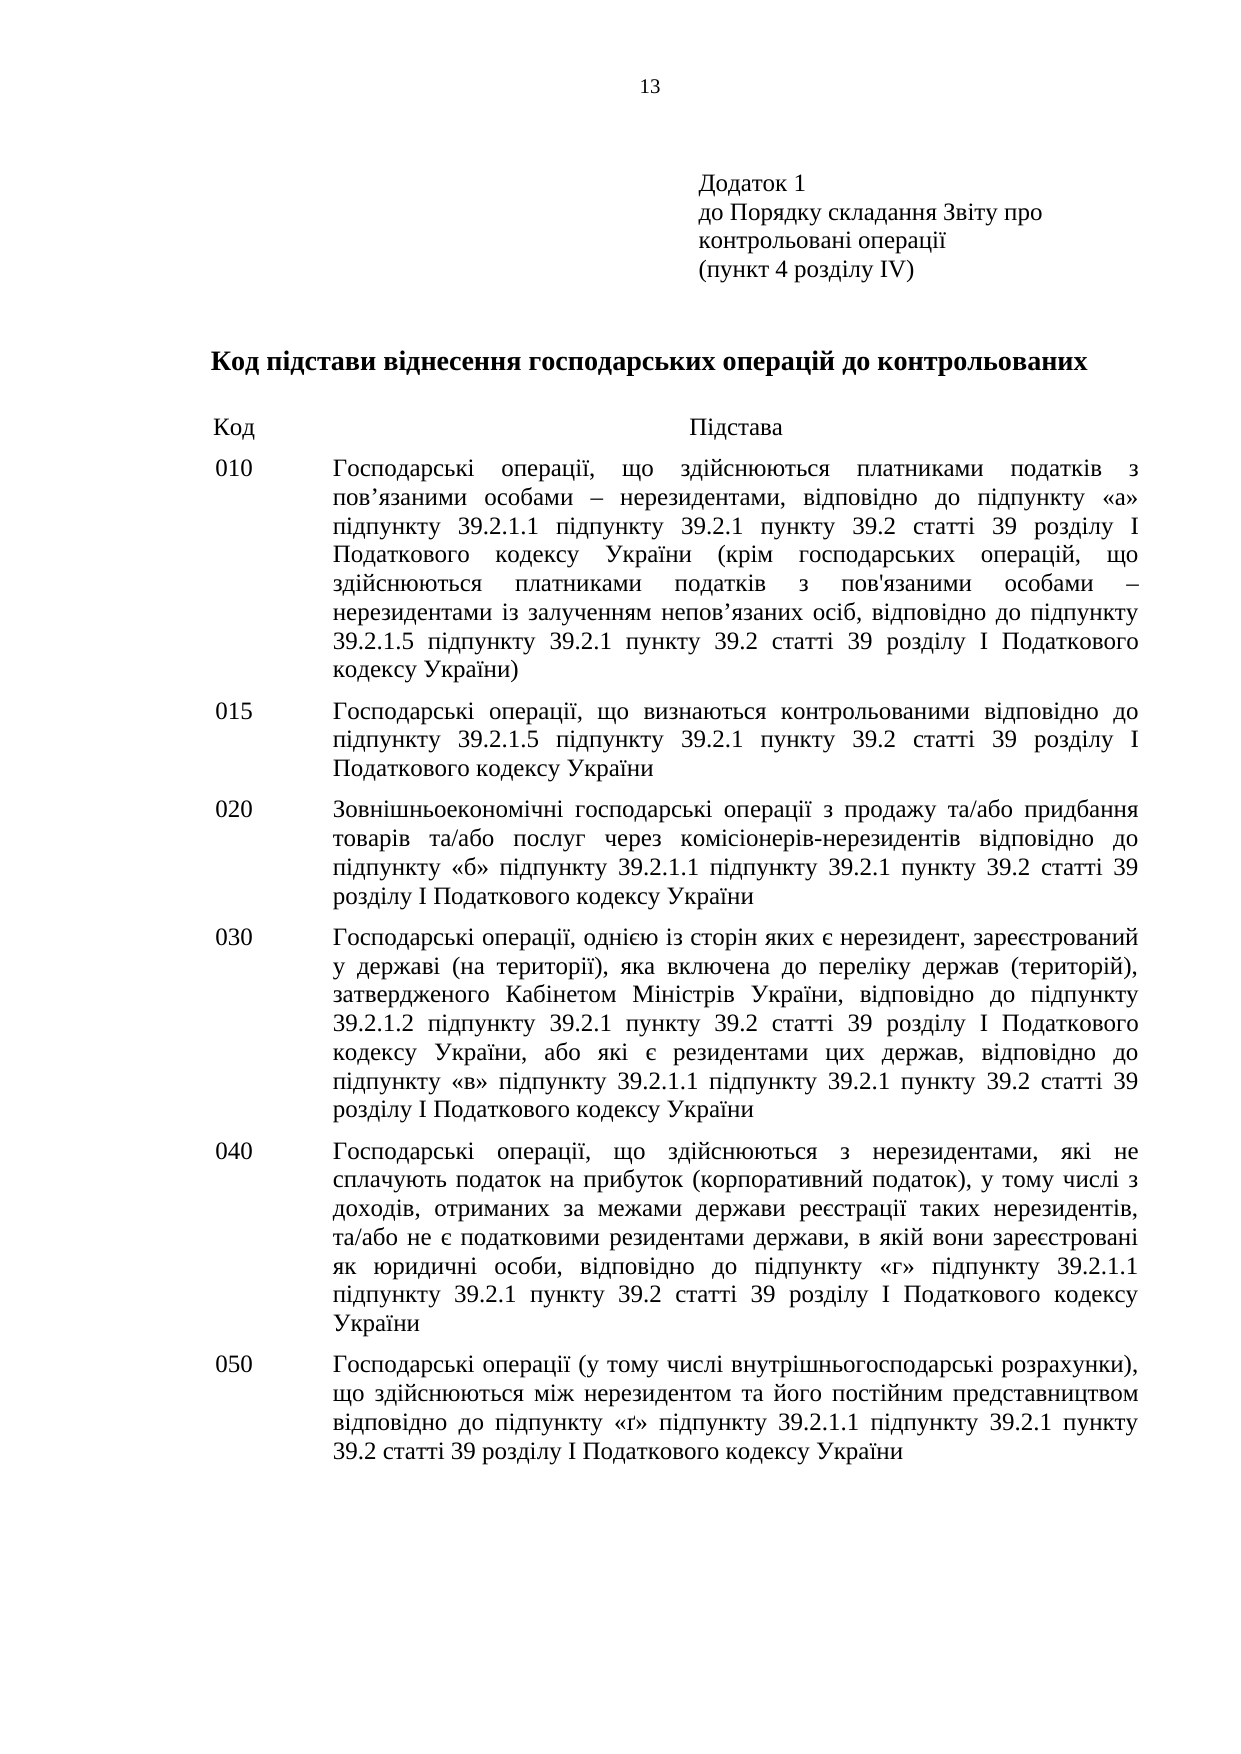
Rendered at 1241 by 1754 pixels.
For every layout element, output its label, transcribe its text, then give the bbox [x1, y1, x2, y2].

table_cell Господарські операції (у тому числі внутрішньогосподарські розрахунки), що здійснюються між нерезидентом та його постійним представництвом відповідно до підпункту «ґ» підпункту 39.2.1.1 підпункту 39.2.1 пункту 39.2 статті 39 розділу I Податкового кодексу України [326, 1343, 1145, 1471]
table_cell 040 [141, 1130, 326, 1343]
table_cell 015 [141, 690, 326, 788]
table_cell 010 [141, 447, 326, 689]
table_cell Господарські операції, однією із сторін яких є нерезидент, зареєстрований у державі (на території), яка включена до переліку держав (територій), затвердженого Кабінетом Міністрів України, відповідно до підпункту 39.2.1.2 підпункту 39.2.1 пункту 39.2 статті 39 розділу I Податкового кодексу України, або які є резидентами цих держав, відповідно до підпункту «в» підпункту 39.2.1.1 підпункту 39.2.1 пункту 39.2 статті 39 розділу I Податкового кодексу України [326, 916, 1145, 1129]
table_cell Господарські операції, що здійснюються платниками податків з пов’язаними особами – нерезидентами, відповідно до підпункту «а» підпункту 39.2.1.1 підпункту 39.2.1 пункту 39.2 статті 39 розділу I Податкового кодексу України (крім господарських операцій, що здійснюються платниками податків з пов'язаними особами – нерезидентами із залученням непов’язаних осіб, відповідно до підпункту 39.2.1.5 підпункту 39.2.1 пункту 39.2 статті 39 розділу I Податкового кодексу України) [326, 447, 1145, 689]
table_cell 050 [141, 1343, 326, 1471]
table_header Підстава [326, 406, 1145, 447]
table_header Додаток 1 до Порядку складання Звіту про контрольовані операції (пункт 4 розділу IV) [695, 165, 1147, 286]
table_cell Зовнішньоекономічні господарські операції з продажу та/або придбання товарів та/або послуг через комісіонерів-нерезидентів відповідно до підпункту «б» підпункту 39.2.1.1 підпункту 39.2.1 пункту 39.2 статті 39 розділу I Податкового кодексу України [326, 788, 1145, 916]
table_cell 030 [141, 916, 326, 1129]
table_cell 020 [141, 788, 326, 916]
table_header Код [141, 406, 326, 447]
table_cell Господарські операції, що здійснюються з нерезидентами, які не сплачують податок на прибуток (корпоративний податок), у тому числі з доходів, отриманих за межами держави реєстрації таких нерезидентів, та/або не є податковими резидентами держави, в якій вони зареєстровані як юридичні особи, відповідно до підпункту «г» підпункту 39.2.1.1 підпункту 39.2.1 пункту 39.2 статті 39 розділу I Податкового кодексу України [326, 1130, 1145, 1343]
subtitle Код підстави віднесення господарських операцій до контрольованих [148, 344, 1152, 377]
table_cell Господарські операції, що визнаються контрольованими відповідно до підпункту 39.2.1.5 підпункту 39.2.1 пункту 39.2 статті 39 розділу I Податкового кодексу України [326, 690, 1145, 788]
